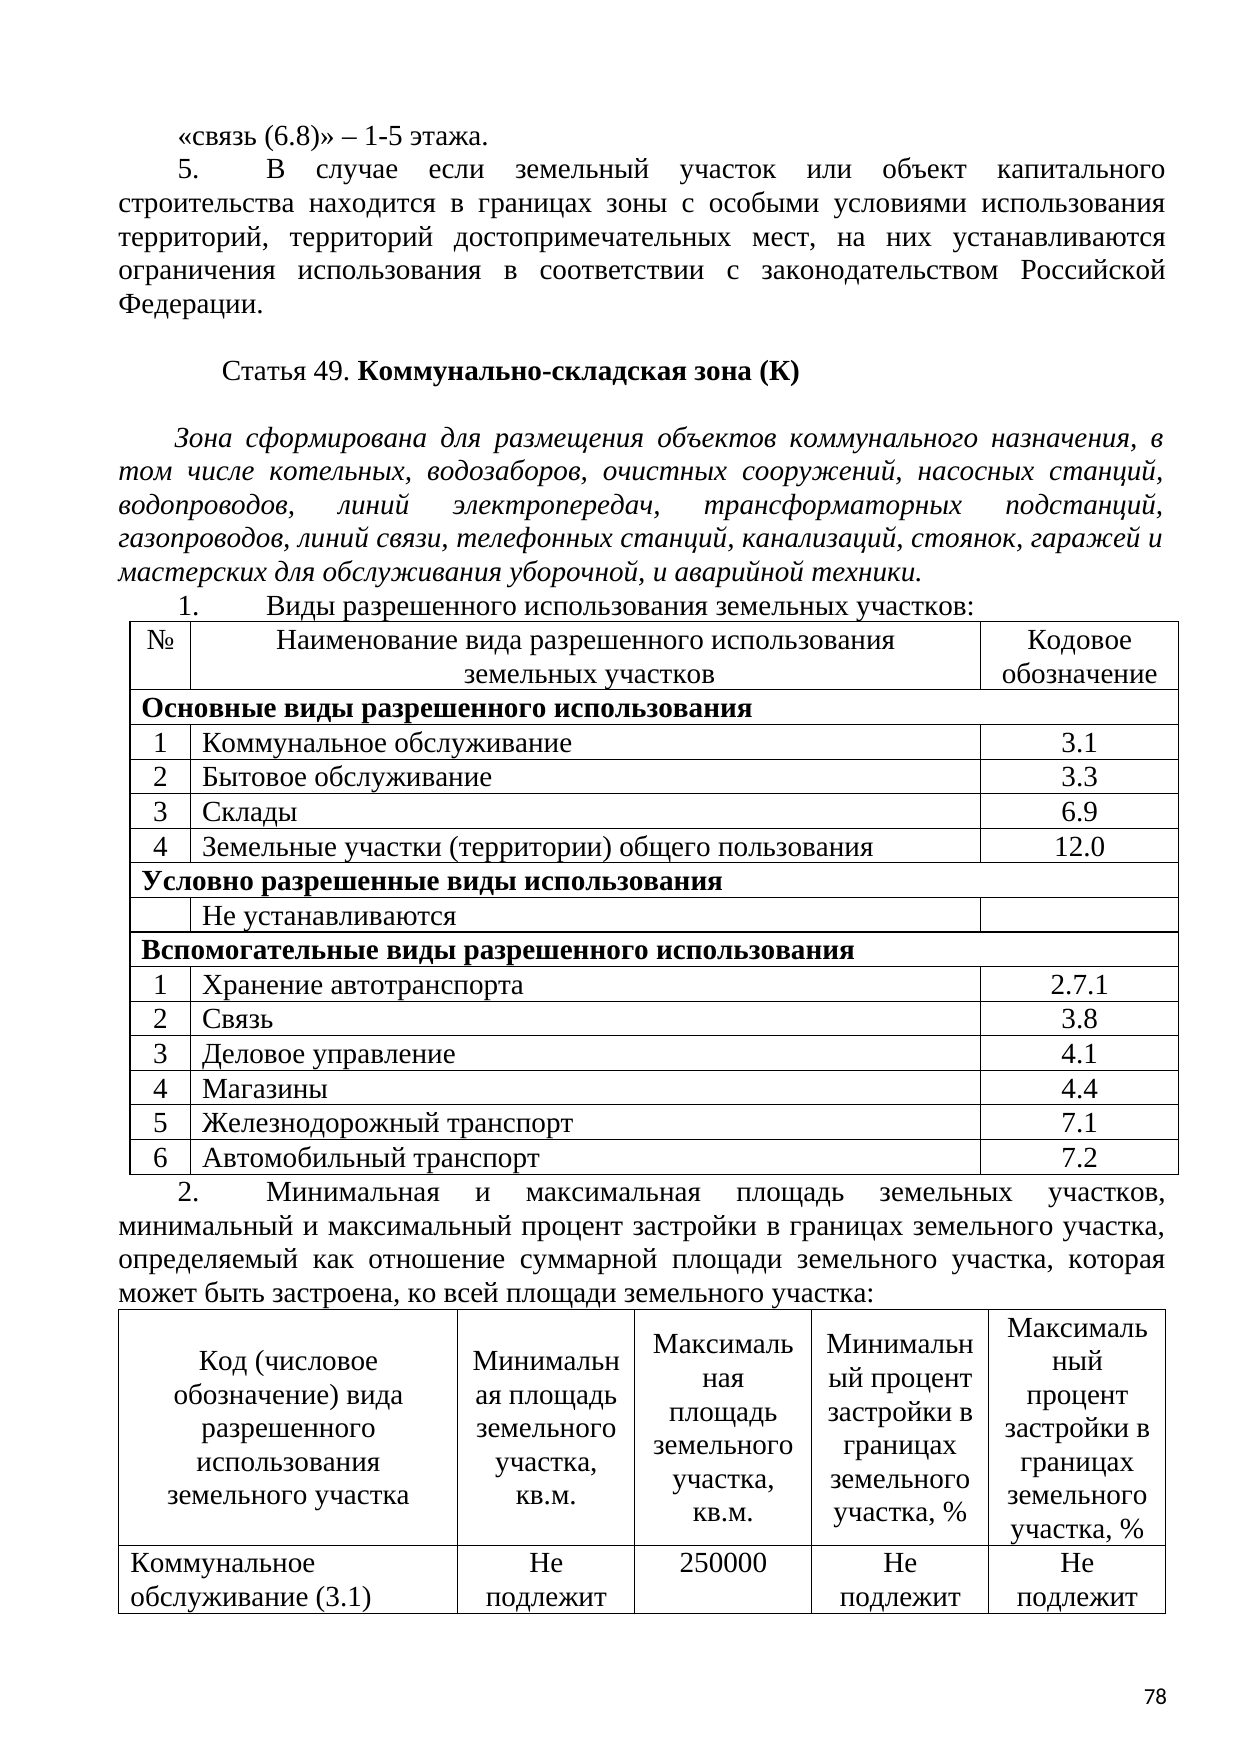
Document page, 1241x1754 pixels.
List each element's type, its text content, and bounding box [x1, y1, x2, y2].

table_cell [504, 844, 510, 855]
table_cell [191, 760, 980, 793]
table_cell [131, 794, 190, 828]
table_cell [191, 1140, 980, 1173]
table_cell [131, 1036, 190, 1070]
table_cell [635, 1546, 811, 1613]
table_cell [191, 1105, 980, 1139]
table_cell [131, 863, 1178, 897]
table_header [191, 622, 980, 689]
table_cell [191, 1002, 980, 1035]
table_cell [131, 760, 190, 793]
subtitle Статья 49. Коммунально-складская зона (К) [222, 353, 1167, 386]
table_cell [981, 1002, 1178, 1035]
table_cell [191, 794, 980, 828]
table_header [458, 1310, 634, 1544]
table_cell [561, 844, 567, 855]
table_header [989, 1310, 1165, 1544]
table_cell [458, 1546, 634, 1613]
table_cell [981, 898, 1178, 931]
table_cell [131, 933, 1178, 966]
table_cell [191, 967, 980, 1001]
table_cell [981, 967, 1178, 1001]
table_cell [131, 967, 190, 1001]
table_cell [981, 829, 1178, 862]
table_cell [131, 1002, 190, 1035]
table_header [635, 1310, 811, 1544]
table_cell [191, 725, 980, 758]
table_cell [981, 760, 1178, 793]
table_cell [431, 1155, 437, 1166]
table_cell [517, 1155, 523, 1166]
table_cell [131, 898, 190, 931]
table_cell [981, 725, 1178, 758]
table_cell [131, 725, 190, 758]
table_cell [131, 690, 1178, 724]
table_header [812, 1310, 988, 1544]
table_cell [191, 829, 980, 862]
list Виды разрешенного использования земельных участков: [118, 588, 1167, 621]
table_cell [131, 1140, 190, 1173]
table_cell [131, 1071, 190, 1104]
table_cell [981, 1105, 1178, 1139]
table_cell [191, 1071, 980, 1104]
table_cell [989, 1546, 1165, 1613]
list В случае если земельный участок или объект капитального строительства находится в границах зоны с особыми условиями использования территорий, территорий достопримечательных мест, на них устанавливаются ограничения использования в соответствии с законодательством Российской Федерации. [118, 152, 1167, 319]
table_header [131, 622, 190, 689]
text Зона сформирована для размещения объектов коммунального назначения, в том числе котельных, водозаборов, очистных сооружений, насосных станций, водопроводов, линий электропередач, трансформаторных подстанций, газопроводов, линий связи, телефонных станций, канализаций, стоянок, гаражей и мастерских для обслуживания уборочной, и аварийной техники. [118, 420, 1167, 588]
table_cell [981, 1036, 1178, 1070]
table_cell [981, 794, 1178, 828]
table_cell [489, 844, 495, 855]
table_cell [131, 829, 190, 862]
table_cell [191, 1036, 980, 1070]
text «связь (6.8)» – 1-5 этажа. [177, 118, 1167, 152]
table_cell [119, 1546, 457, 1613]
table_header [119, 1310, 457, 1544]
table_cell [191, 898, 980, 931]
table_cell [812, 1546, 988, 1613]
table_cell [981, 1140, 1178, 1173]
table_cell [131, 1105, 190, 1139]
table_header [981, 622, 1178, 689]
list Минимальная и максимальная площадь земельных участков, минимальный и максимальный процент застройки в границах земельного участка, определяемый как отношение суммарной площади земельного участка, которая может быть застроена, ко всей площади земельного участка: [118, 1174, 1167, 1309]
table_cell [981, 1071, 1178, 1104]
